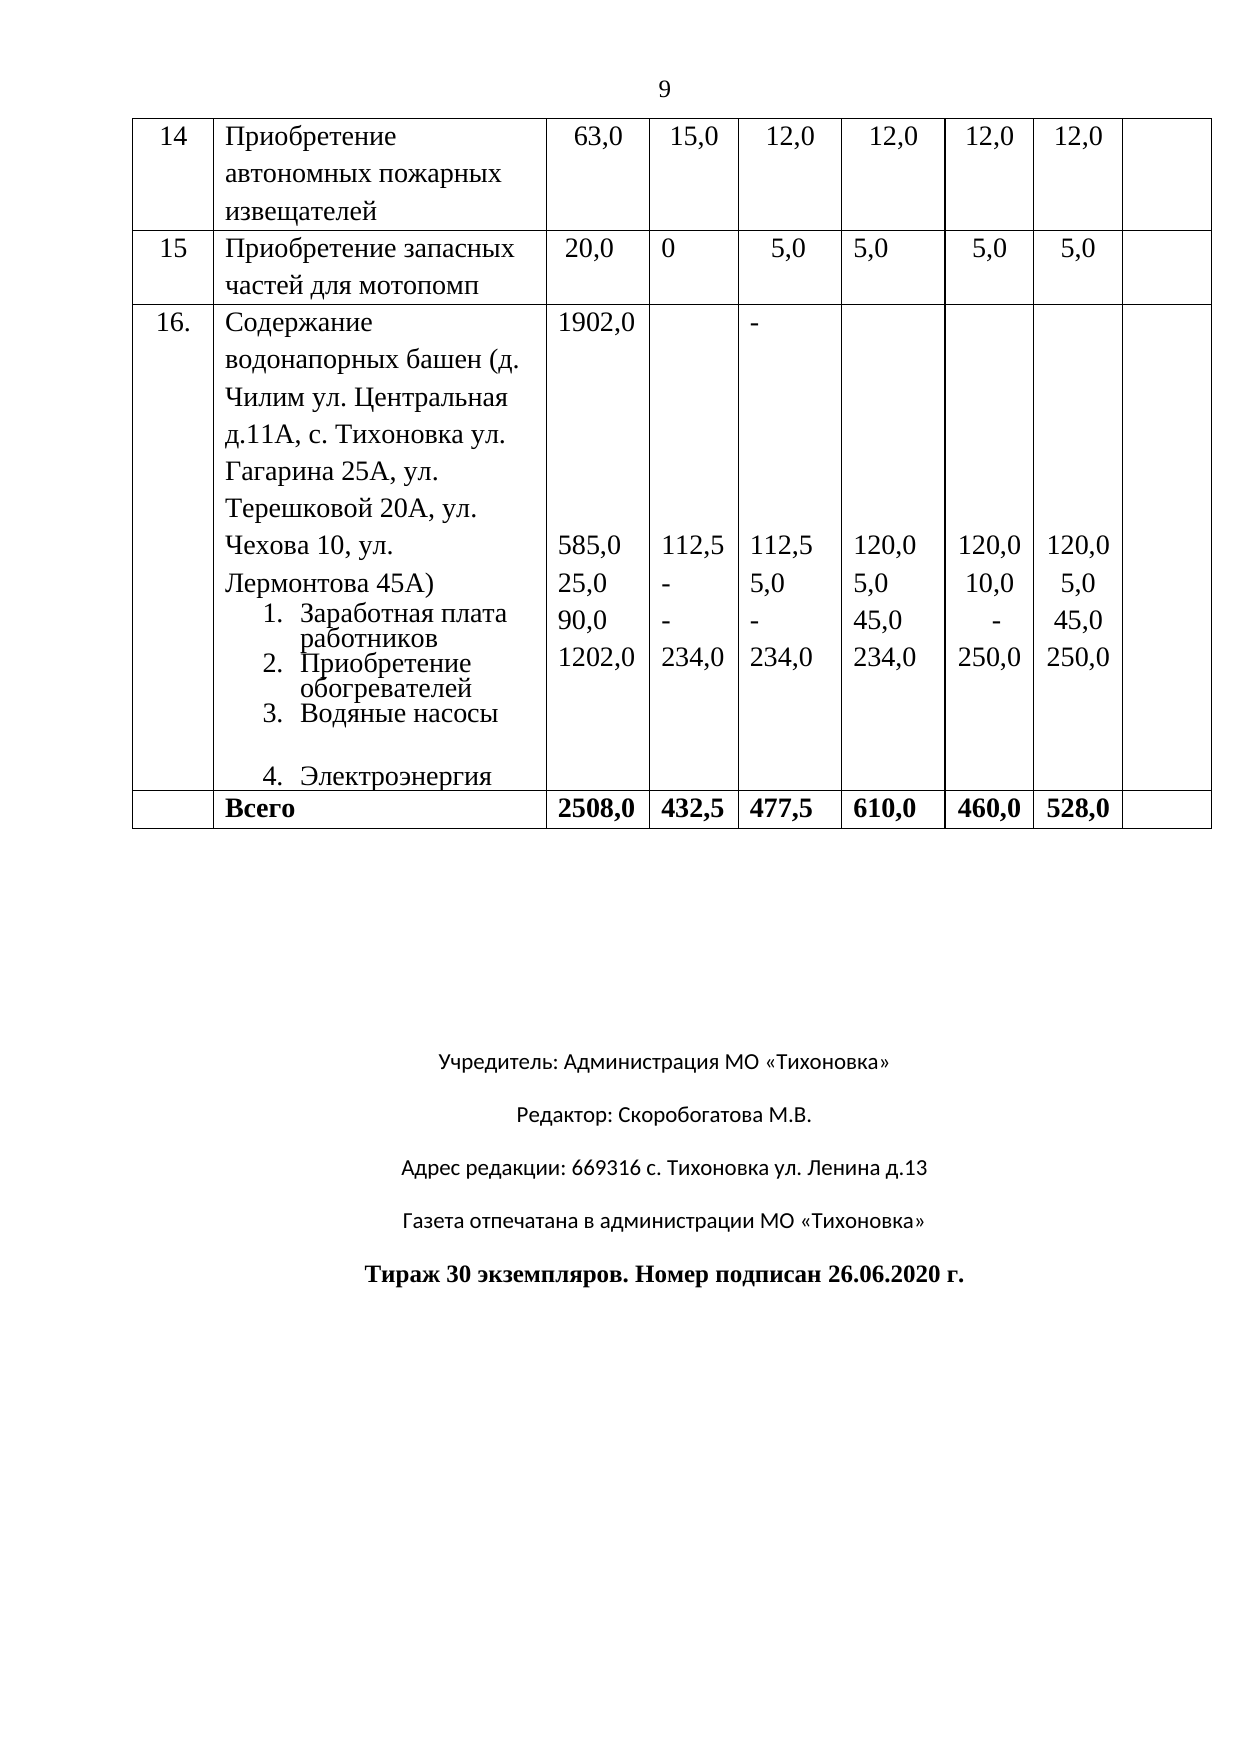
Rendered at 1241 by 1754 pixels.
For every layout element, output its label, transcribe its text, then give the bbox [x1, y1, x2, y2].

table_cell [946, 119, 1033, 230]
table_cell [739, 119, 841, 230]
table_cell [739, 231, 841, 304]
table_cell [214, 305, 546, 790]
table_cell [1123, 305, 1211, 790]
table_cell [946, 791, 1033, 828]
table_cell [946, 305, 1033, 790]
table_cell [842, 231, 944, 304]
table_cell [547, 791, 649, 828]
text Тираж 30 экземпляров. Номер подписан 26.06.2020 г. [177, 1259, 1152, 1288]
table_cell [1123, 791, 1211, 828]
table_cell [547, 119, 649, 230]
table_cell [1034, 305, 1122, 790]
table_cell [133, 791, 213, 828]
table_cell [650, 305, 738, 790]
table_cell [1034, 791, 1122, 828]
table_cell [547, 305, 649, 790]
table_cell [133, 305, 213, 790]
text Адрес редакции: 669316 с. Тихоновка ул. Ленина д.13 [177, 1153, 1152, 1181]
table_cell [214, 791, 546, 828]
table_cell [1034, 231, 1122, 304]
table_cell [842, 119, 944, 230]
text Учредитель: Администрация МО «Тихоновка» [177, 1047, 1152, 1075]
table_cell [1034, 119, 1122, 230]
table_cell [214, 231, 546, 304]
text Газета отпечатана в администрации МО «Тихоновка» [177, 1206, 1152, 1234]
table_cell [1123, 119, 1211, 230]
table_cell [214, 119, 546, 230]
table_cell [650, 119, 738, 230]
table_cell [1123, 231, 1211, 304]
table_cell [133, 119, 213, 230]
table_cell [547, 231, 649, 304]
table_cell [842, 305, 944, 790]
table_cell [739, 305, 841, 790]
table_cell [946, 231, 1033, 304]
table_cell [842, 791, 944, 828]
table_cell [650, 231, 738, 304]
text Редактор: Скоробогатова М.В. [177, 1100, 1152, 1128]
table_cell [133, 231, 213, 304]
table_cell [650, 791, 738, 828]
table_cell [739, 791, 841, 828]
